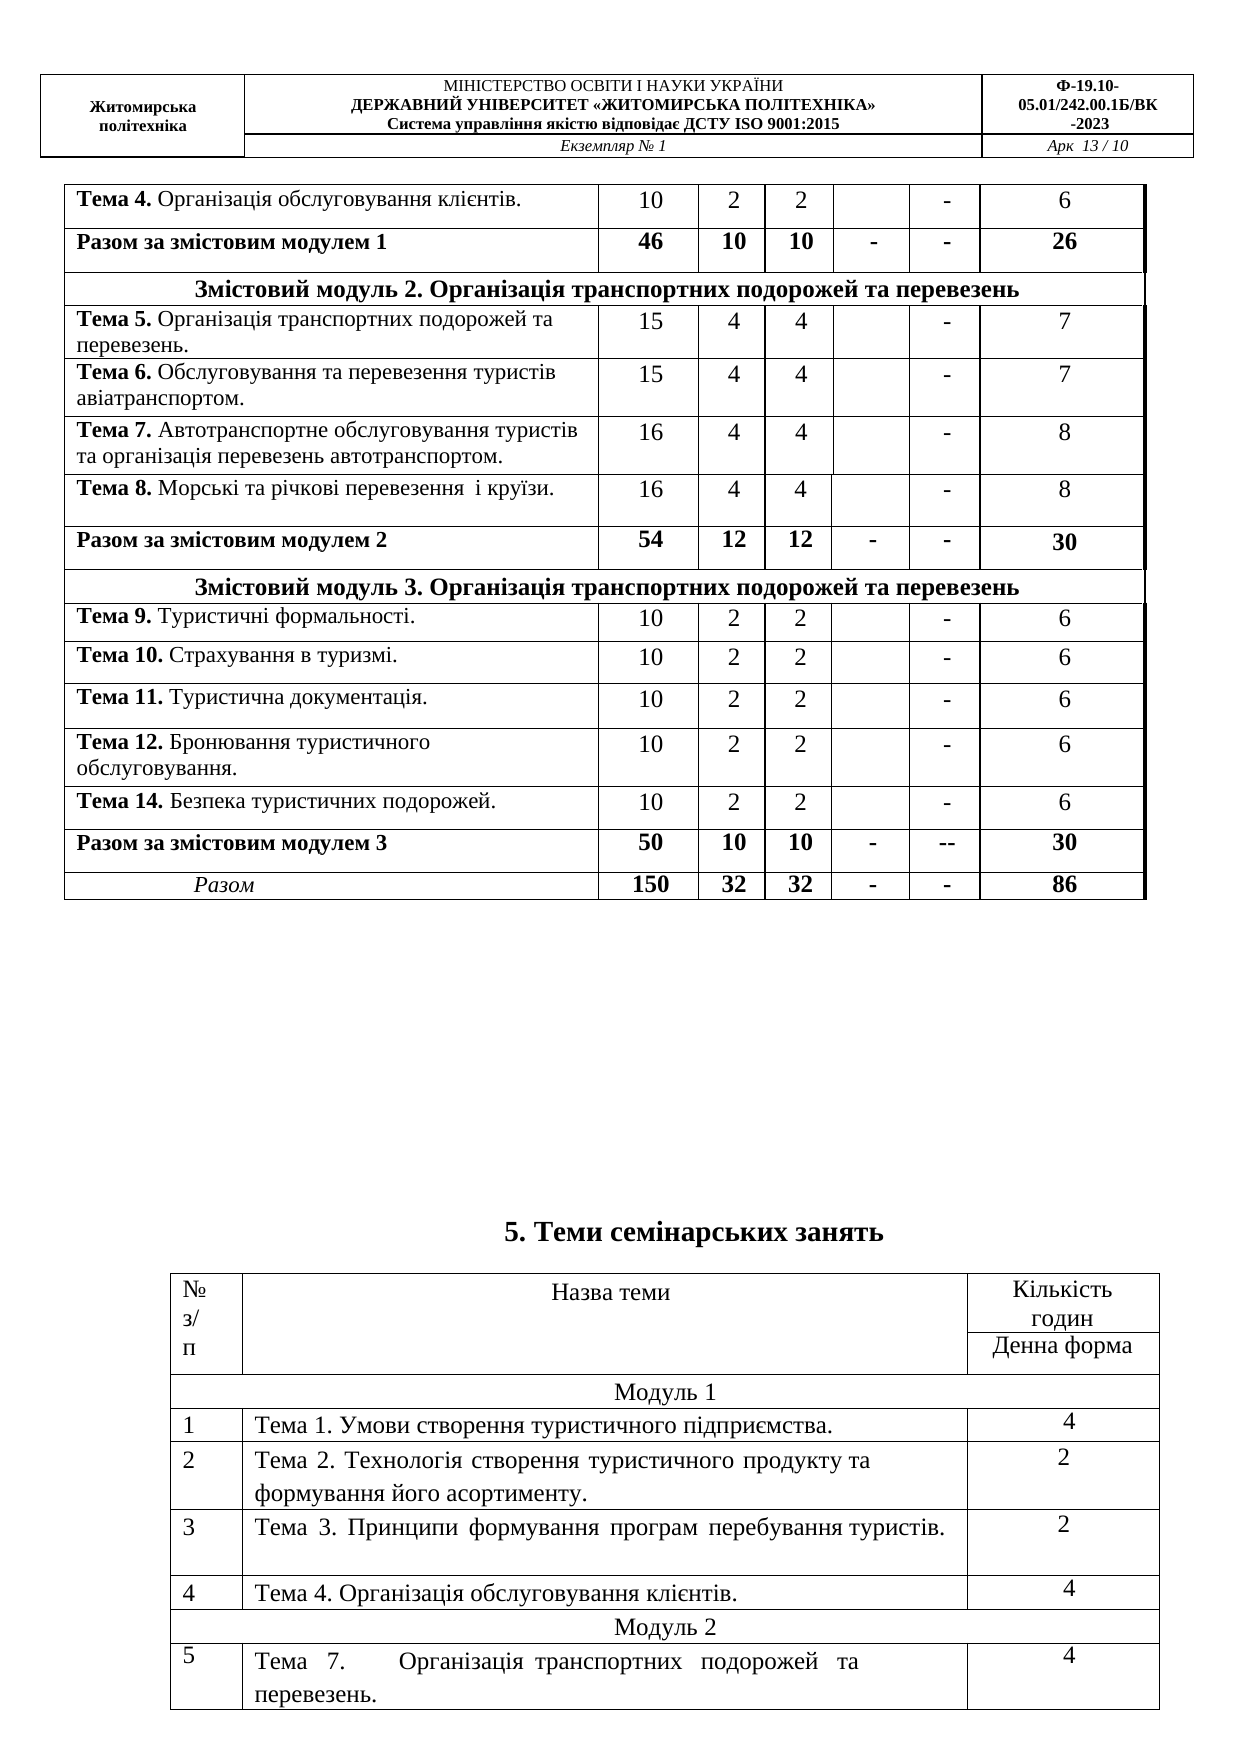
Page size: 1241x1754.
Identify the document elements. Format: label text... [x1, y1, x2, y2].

table_cell 10 [766, 830, 831, 872]
table_cell - [910, 873, 979, 898]
table_cell 8 [981, 475, 1143, 526]
table_cell - [832, 873, 909, 898]
table_cell 2 [766, 684, 831, 728]
table_cell 150 [599, 873, 698, 898]
table_cell Тема 9. Туристичні формальності. [65, 604, 598, 641]
table_cell 2 [171, 1442, 242, 1508]
table_cell 4 [699, 359, 764, 416]
table_cell Тема 7. Організація транспортних подорожей та перевезень. [243, 1644, 967, 1709]
table_cell Разом за змістовим модулем 3 [65, 830, 598, 872]
table_cell Тема 4. Організація обслуговування клієнтів. [243, 1576, 967, 1609]
table_cell 1 [171, 1409, 242, 1441]
table_header Назва теми [243, 1274, 967, 1374]
table_cell 10 [599, 729, 698, 786]
table_cell 2 [699, 642, 764, 683]
table_cell 6 [981, 642, 1143, 683]
table_cell 15 [599, 306, 698, 358]
table_cell Тема 4. Організація обслуговування клієнтів. [65, 185, 598, 228]
table_cell 46 [599, 229, 698, 272]
table_cell 10 [599, 787, 698, 829]
table_cell 10 [599, 642, 698, 683]
table_cell 4 [699, 475, 764, 526]
table_cell 4 [766, 306, 833, 358]
table_cell -- [910, 830, 979, 872]
table_cell Модуль 2 [171, 1610, 1159, 1642]
list Теми семінарських занять [504, 1214, 1205, 1247]
table_cell 4 [699, 417, 764, 473]
table_cell 10 [699, 830, 764, 872]
table_cell 2 [699, 787, 764, 829]
table_cell Тема 11. Туристична документація. [65, 684, 598, 728]
table_cell Разом за змістовим модулем 1 [65, 229, 598, 272]
table_header № з/п [171, 1274, 242, 1374]
table_cell Тема 14. Безпека туристичних подорожей. [65, 787, 598, 829]
table_cell Модуль 1 [171, 1375, 1159, 1408]
table_cell [832, 642, 909, 683]
table_cell 2 [699, 604, 764, 641]
table_cell 10 [599, 604, 698, 641]
table_cell - [910, 527, 979, 569]
table_cell 50 [599, 830, 698, 872]
table_cell 12 [766, 527, 831, 569]
table_cell [832, 729, 909, 786]
table_cell Тема 2. Технологія створення туристичного продукту та формування його асортименту. [243, 1442, 967, 1508]
table_cell 2 [968, 1442, 1159, 1508]
table_cell 2 [968, 1510, 1159, 1575]
table_cell 2 [699, 729, 764, 786]
table_cell 54 [599, 527, 698, 569]
table_cell 4 [968, 1644, 1159, 1709]
table_cell - [910, 475, 979, 526]
table_cell 16 [599, 475, 698, 526]
table_cell - [910, 787, 979, 829]
table_cell 7 [981, 305, 1143, 358]
table_cell 6 [981, 729, 1143, 786]
table_cell 2 [699, 684, 764, 728]
table_cell - [910, 684, 979, 728]
table_cell Тема 8. Морські та річкові перевезення і круїзи. [65, 475, 598, 526]
table_cell 32 [766, 873, 831, 898]
table_cell 2 [766, 642, 831, 683]
table_cell - [910, 417, 979, 473]
table_cell [832, 684, 909, 728]
table_cell 4 [968, 1409, 1159, 1441]
table_cell Змістовий модуль 3. Організація транспортних подорожей та перевезень [65, 569, 1144, 602]
table_cell Тема 5. Організація транспортних подорожей та перевезень. [65, 306, 598, 358]
table_cell 12 [699, 527, 764, 569]
table_cell - [910, 604, 979, 641]
table_cell 32 [699, 873, 764, 898]
table_cell [834, 417, 909, 473]
table_cell [834, 359, 909, 416]
table_cell - [834, 229, 909, 272]
table_cell [832, 475, 909, 526]
table_cell - [832, 830, 909, 872]
table_cell 15 [599, 359, 698, 416]
table_cell 4 [766, 359, 833, 416]
table_cell 2 [766, 787, 831, 829]
table_cell - [832, 527, 909, 569]
table_cell 30 [981, 527, 1143, 569]
table_cell Тема 1. Умови створення туристичного підприємства. [243, 1409, 967, 1441]
table_cell 2 [766, 604, 831, 641]
table_cell 8 [981, 417, 1143, 473]
table_cell 2 [766, 185, 833, 228]
table_cell [832, 787, 909, 829]
table_cell 3 [171, 1510, 242, 1575]
table_cell 30 [981, 830, 1143, 872]
table_cell [834, 185, 909, 228]
table_cell Тема 3. Принципи формування програм перебування туристів. [243, 1510, 967, 1575]
table_cell - [910, 229, 979, 272]
table_cell Тема 6. Обслуговування та перевезення туристів авіатранспортом. [65, 359, 598, 416]
table_cell 10 [766, 229, 833, 272]
table_cell 4 [968, 1576, 1159, 1609]
table_cell - [910, 359, 979, 416]
table_cell [832, 604, 909, 641]
table_cell Тема 7. Автотранспортне обслуговування туристів та організація перевезень автотранспортом. [65, 417, 598, 473]
table_cell 2 [699, 185, 764, 228]
table_cell 4 [171, 1576, 242, 1609]
table_cell 6 [981, 787, 1143, 829]
table_cell Разом за змістовим модулем 2 [65, 527, 598, 569]
table_cell - [910, 729, 979, 786]
table_cell Разом [65, 873, 598, 898]
table_cell - [910, 185, 979, 228]
table_header Кількість годин [968, 1274, 1159, 1332]
table_cell 2 [766, 729, 831, 786]
table_cell 7 [981, 359, 1143, 416]
table_cell 5 [171, 1644, 242, 1709]
table_cell 6 [981, 185, 1143, 228]
table_cell 26 [981, 229, 1143, 272]
table_cell 4 [766, 475, 831, 526]
table_cell 16 [599, 417, 698, 473]
table_cell 10 [699, 229, 764, 272]
table_cell 6 [981, 684, 1143, 728]
table_cell 4 [766, 417, 833, 473]
table_cell Змістовий модуль 2. Організація транспортних подорожей та перевезень [65, 272, 1144, 305]
table_cell [834, 306, 909, 358]
table_cell Денна форма [968, 1333, 1159, 1374]
table_cell - [910, 642, 979, 683]
table_cell 6 [981, 603, 1143, 641]
table_cell - [910, 306, 979, 358]
table_cell 10 [599, 684, 698, 728]
table_cell 86 [981, 873, 1143, 898]
table_cell 10 [599, 185, 698, 228]
table_cell Тема 10. Страхування в туризмі. [65, 642, 598, 683]
table_cell 4 [699, 306, 764, 358]
table_cell Тема 12. Бронювання туристичного обслуговування. [65, 729, 598, 786]
